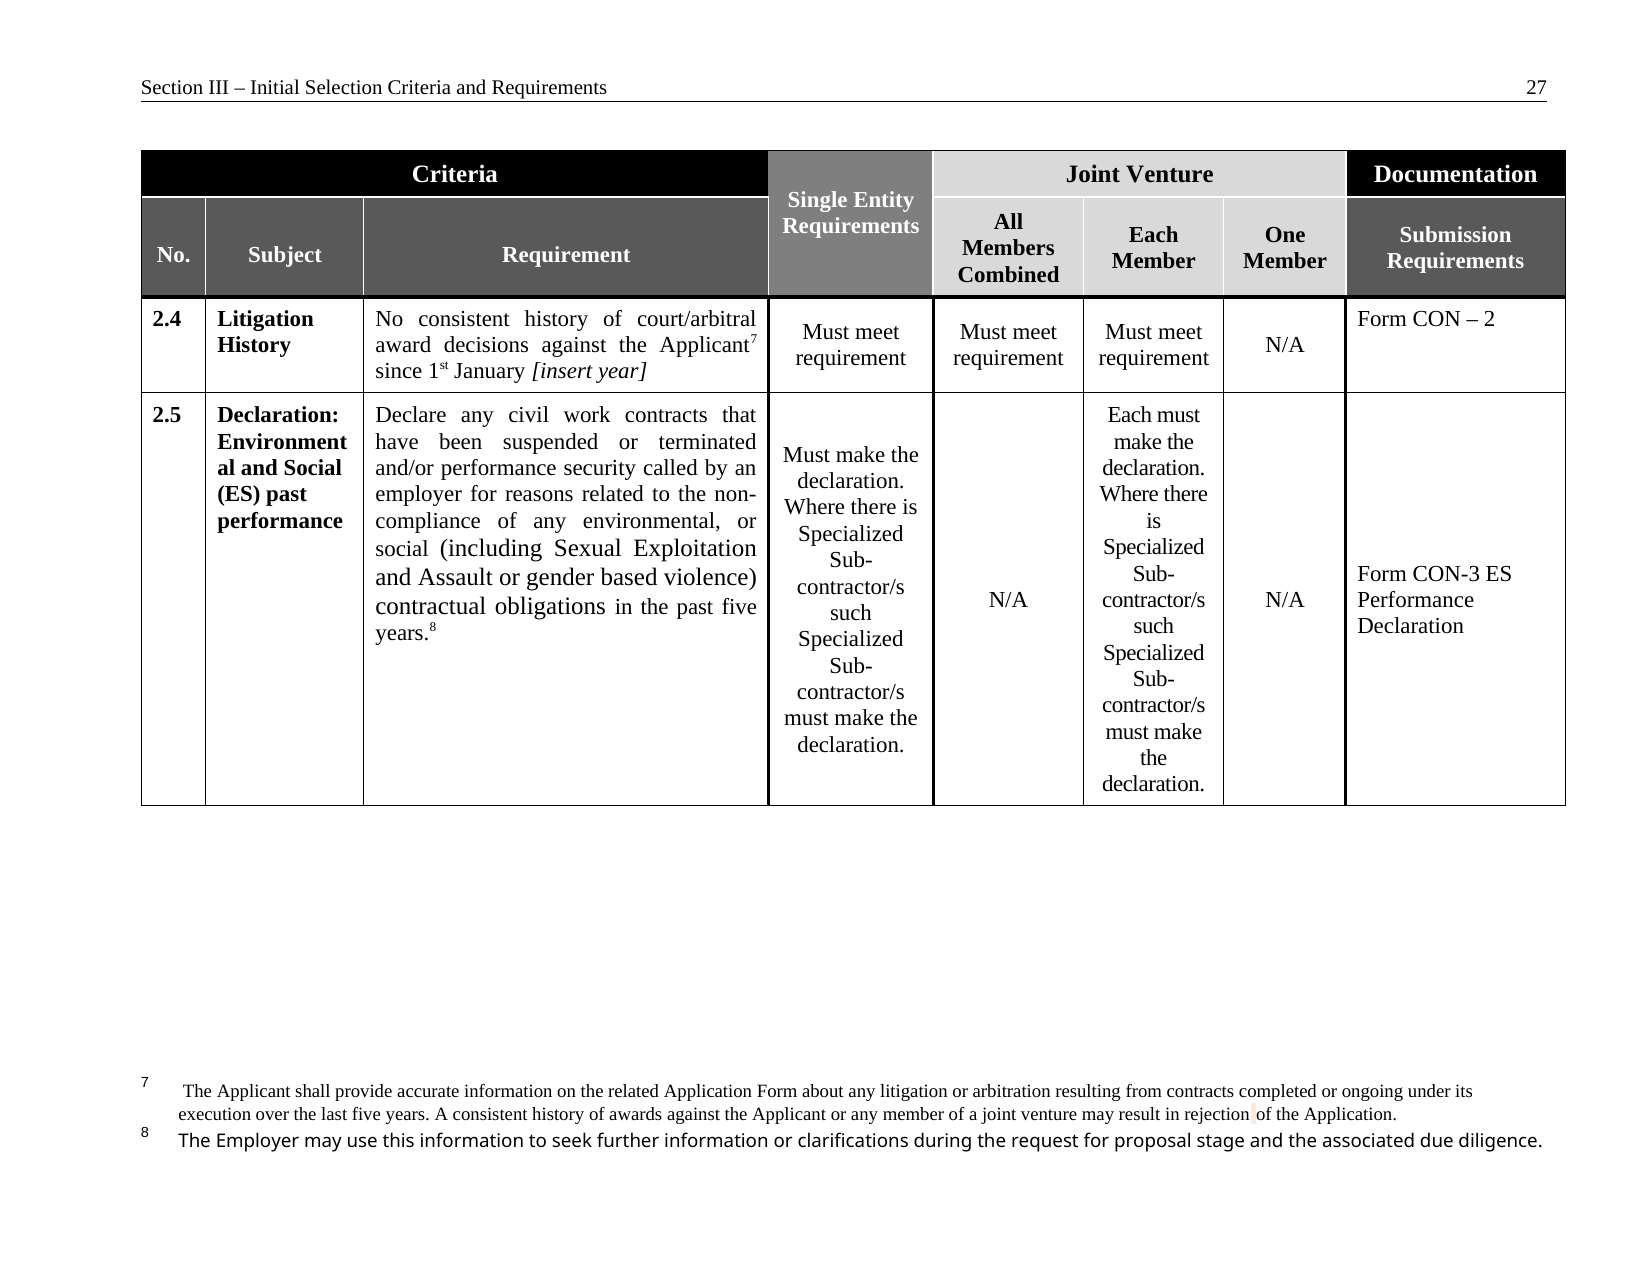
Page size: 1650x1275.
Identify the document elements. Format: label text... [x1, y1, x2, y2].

table_cell N/A [935, 393, 1083, 805]
table_cell Each must make the declaration. Where there is Specialized Sub-contractor/s such Specialized Sub-contractor/s must make the declaration. [1084, 393, 1223, 805]
table_cell Subject [206, 198, 363, 295]
table_cell Must make the declaration. Where there is Specialized Sub-contractor/s such Specialized Sub-contractor/s must make the declaration. [770, 393, 932, 805]
table_cell Declare any civil work contracts that have been suspended or terminated and/or performance security called by an employer for reasons related to the non-compliance of any environmental, or social (including Sexual Exploitation and Assault or gender based violence) contractual obligations in the past five years. [364, 393, 767, 805]
table_cell Must meet requirement [935, 299, 1083, 392]
table_cell N/A [1224, 299, 1344, 392]
table_header Joint Venture [934, 151, 1345, 196]
table_header Single Entity Requirements [768, 151, 932, 295]
table_cell No. [142, 198, 205, 295]
table_cell Form CON – 2 [1347, 299, 1565, 392]
table_cell Requirement [364, 198, 768, 295]
table_cell No consistent history of court/arbitral award decisions against the Applicant since 1st January [insert year] [364, 299, 767, 392]
table_cell One Member [1224, 198, 1345, 295]
table_cell Submission Requirements [1347, 198, 1565, 295]
table_cell Must meet requirement [1084, 299, 1223, 392]
table_cell All Members Combined [934, 198, 1083, 295]
table_cell 2.4 [142, 299, 205, 392]
table_header Criteria [142, 151, 768, 196]
table_header Documentation [1347, 151, 1565, 196]
table_cell 2.5 [142, 393, 205, 805]
table_cell Declaration: Environmental and Social (ES) past performance [206, 393, 363, 805]
table_cell Litigation History [206, 299, 363, 392]
table_cell Must meet requirement [770, 299, 932, 392]
table_cell Form CON-3 ES Performance Declaration [1347, 393, 1565, 805]
table_cell Each Member [1084, 198, 1223, 295]
table_cell N/A [1224, 393, 1344, 805]
